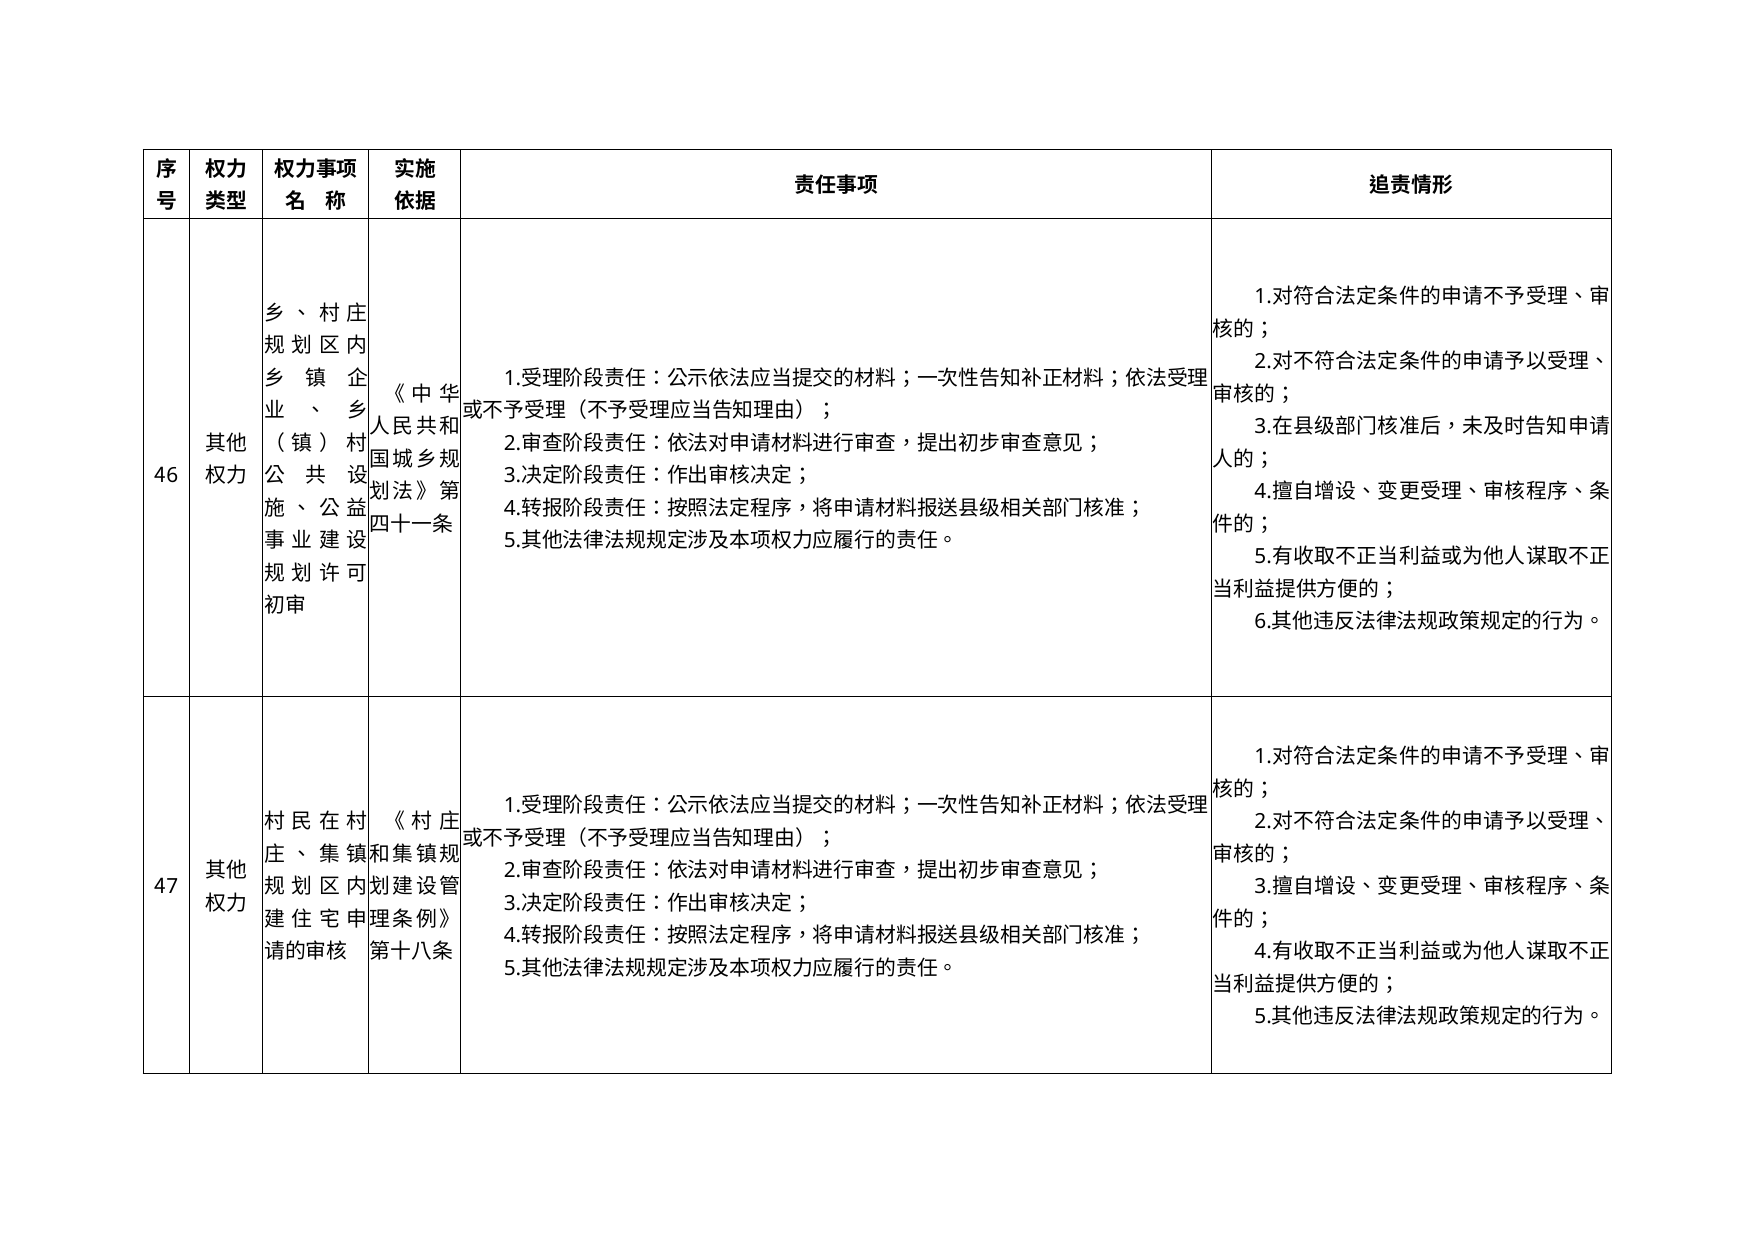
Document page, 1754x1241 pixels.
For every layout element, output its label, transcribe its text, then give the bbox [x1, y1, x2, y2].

table_cell 46 [144, 219, 189, 696]
table_header 权力 类型 [190, 150, 262, 217]
table_header 序 号 [144, 150, 189, 217]
table_header 责任事项 [461, 150, 1211, 217]
table_header 实施 依据 [369, 150, 460, 217]
table_cell 村民在村庄、集镇规划区内建住宅申请的审核 [263, 697, 368, 1073]
table_cell 1.对符合法定条件的申请不予受理、审核的； 2.对不符合法定条件的申请予以受理、审核的； 3.擅自增设、变更受理、审核程序、条件的； 4.有收取不正当利益或为他人谋取不正当利益提供方便的； 5.其他违反法律法规政策规定的行为。 [1212, 697, 1611, 1073]
table_cell 《中华人民共和国城乡规划法》第四十一条 [369, 219, 460, 696]
table_cell 其他 权力 [190, 697, 262, 1073]
table_cell 1.受理阶段责任：公示依法应当提交的材料；一次性告知补正材料；依法受理或不予受理（不予受理应当告知理由）； 2.审查阶段责任：依法对申请材料进行审查，提出初步审查意见； 3.决定阶段责任：作出审核决定； 4.转报阶段责任：按照法定程序，将申请材料报送县级相关部门核准； 5.其他法律法规规定涉及本项权力应履行的责任。 [461, 219, 1211, 696]
table_cell 《村庄和集镇规划建设管理条例》第十八条 [369, 697, 460, 1073]
table_cell 乡、村庄规划区内乡镇企业、乡（镇）村公共设施、公益事业建设规划许可初审 [263, 219, 368, 696]
table_cell 1.对符合法定条件的申请不予受理、审核的； 2.对不符合法定条件的申请予以受理、审核的； 3.在县级部门核准后，未及时告知申请人的； 4.擅自增设、变更受理、审核程序、条件的； 5.有收取不正当利益或为他人谋取不正当利益提供方便的； 6.其他违反法律法规政策规定的行为。 [1212, 219, 1611, 696]
table_header 权力事项名 称 [263, 150, 368, 217]
table_cell 47 [144, 697, 189, 1073]
table_cell 1.受理阶段责任：公示依法应当提交的材料；一次性告知补正材料；依法受理或不予受理（不予受理应当告知理由）； 2.审查阶段责任：依法对申请材料进行审查，提出初步审查意见； 3.决定阶段责任：作出审核决定； 4.转报阶段责任：按照法定程序，将申请材料报送县级相关部门核准； 5.其他法律法规规定涉及本项权力应履行的责任。 [461, 697, 1211, 1073]
table_header 追责情形 [1212, 150, 1611, 217]
table_cell 其他 权力 [190, 219, 262, 696]
